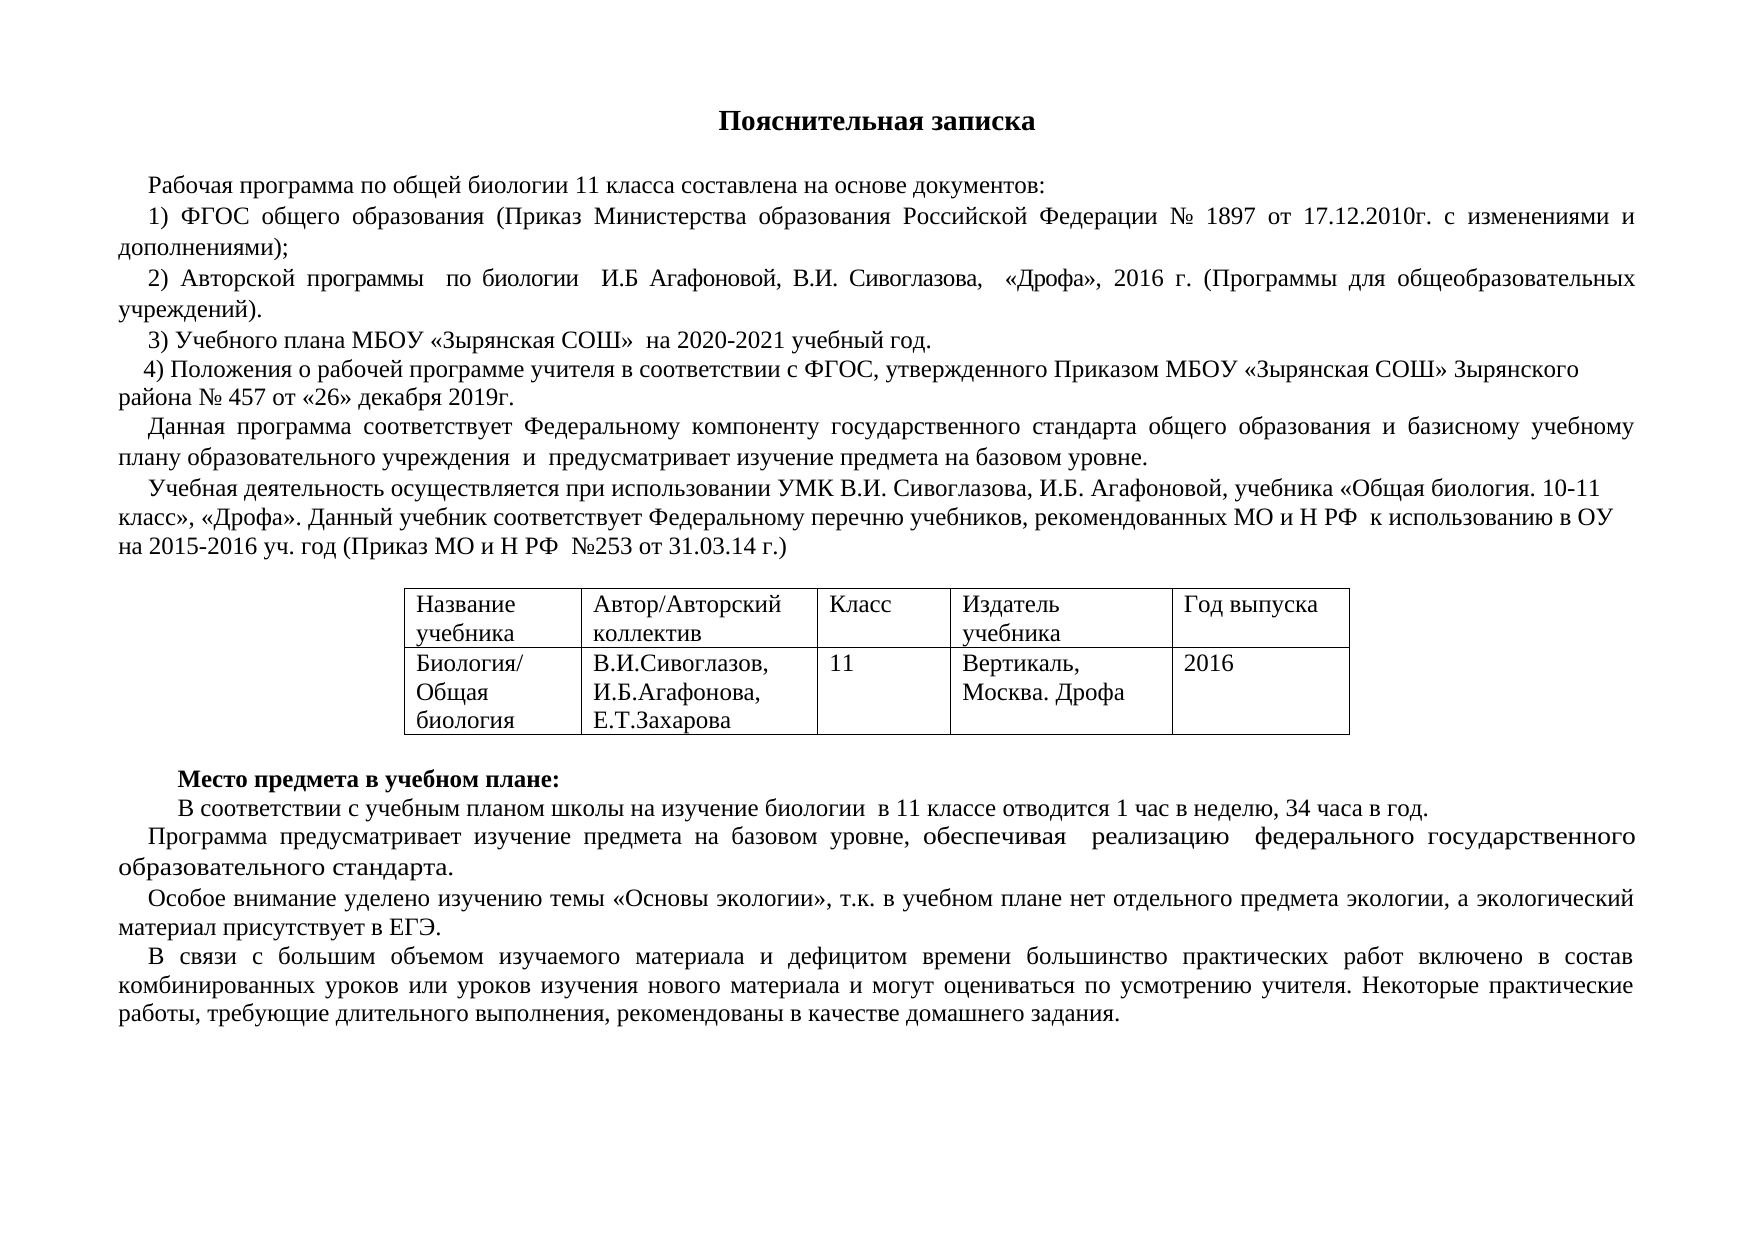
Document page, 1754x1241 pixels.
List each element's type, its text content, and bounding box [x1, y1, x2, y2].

text Особое внимание уделено изучению темы «Основы экологии», т.к. в учебном плане нет отдельного предмета экологии, а экологический материал присутствует в ЕГЭ. [118, 883, 1636, 941]
table_cell 2016 [1173, 648, 1349, 734]
text 2) Авторской программы по биологии И.Б Агафоновой, В.И. Сивоглазова, «Дрофа», 2016 г. (Программы для общеобразовательных учреждений). [118, 263, 1636, 323]
text В связи с большим объемом изучаемого материала и дефицитом времени большинство практических работ включено в состав комбинированных уроков или уроков изучения нового материала и могут оцениваться по усмотрению учителя. Некоторые практические работы, требующие длительного выполнения, рекомендованы в качестве домашнего задания. [118, 941, 1636, 1027]
text 4) Положения о рабочей программе учителя в соответствии с ФГОС, утвержденного Приказом МБОУ «Зырянская СОШ» Зырянского района № 457 от «26» декабря 2019г. [118, 354, 1636, 411]
table_cell В.И.Сивоглазов, И.Б.Агафонова, Е.Т.Захарова [582, 648, 817, 734]
table_cell Вертикаль, Москва. Дрофа [951, 648, 1172, 734]
table_header Год выпуска [1173, 589, 1349, 647]
text Данная программа соответствует Федеральному компоненту государственного стандарта общего образования и базисному учебному плану образовательного учреждения и предусматривает изучение предмета на базовом уровне. [118, 411, 1636, 471]
text Место предмета в учебном плане: [118, 764, 1636, 793]
table_header Название учебника [405, 589, 581, 647]
table_header Класс [818, 589, 950, 647]
table_header Издатель учебника [951, 589, 1172, 647]
text В соответствии с учебным планом школы на изучение биологии в 11 классе отводится 1 час в неделю, 34 часа в год. [118, 793, 1636, 821]
text Учебная деятельность осуществляется при использовании УМК В.И. Сивоглазова, И.Б. Агафоновой, учебника «Общая биология. 10-11 класс», «Дрофа». Данный учебник соответствует Федеральному перечню учебников, рекомендованных МО и Н РФ к использованию в ОУ на 2015-2016 уч. год (Приказ МО и Н РФ №253 от 31.03.14 г.) [118, 473, 1636, 559]
text Рабочая программа по общей биологии 11 класса составлена на основе документов: [118, 170, 1636, 198]
text 3) Учебного плана МБОУ «Зырянская СОШ» на 2020-2021 учебный год. [118, 325, 1636, 354]
text Программа предусматривает изучение предмета на базовом уровне, обеспечивая реализацию федерального государственного образовательного стандарта. [118, 821, 1636, 881]
table_cell Биология/Общая биология [405, 648, 581, 734]
table_header Автор/Авторский коллектив [582, 589, 817, 647]
text 1) ФГОС общего образования (Приказ Министерства образования Российской Федерации № 1897 от 17.12.2010г. с изменениями и дополнениями); [118, 201, 1636, 261]
table_cell 11 [818, 648, 950, 734]
text Пояснительная записка [118, 103, 1636, 136]
